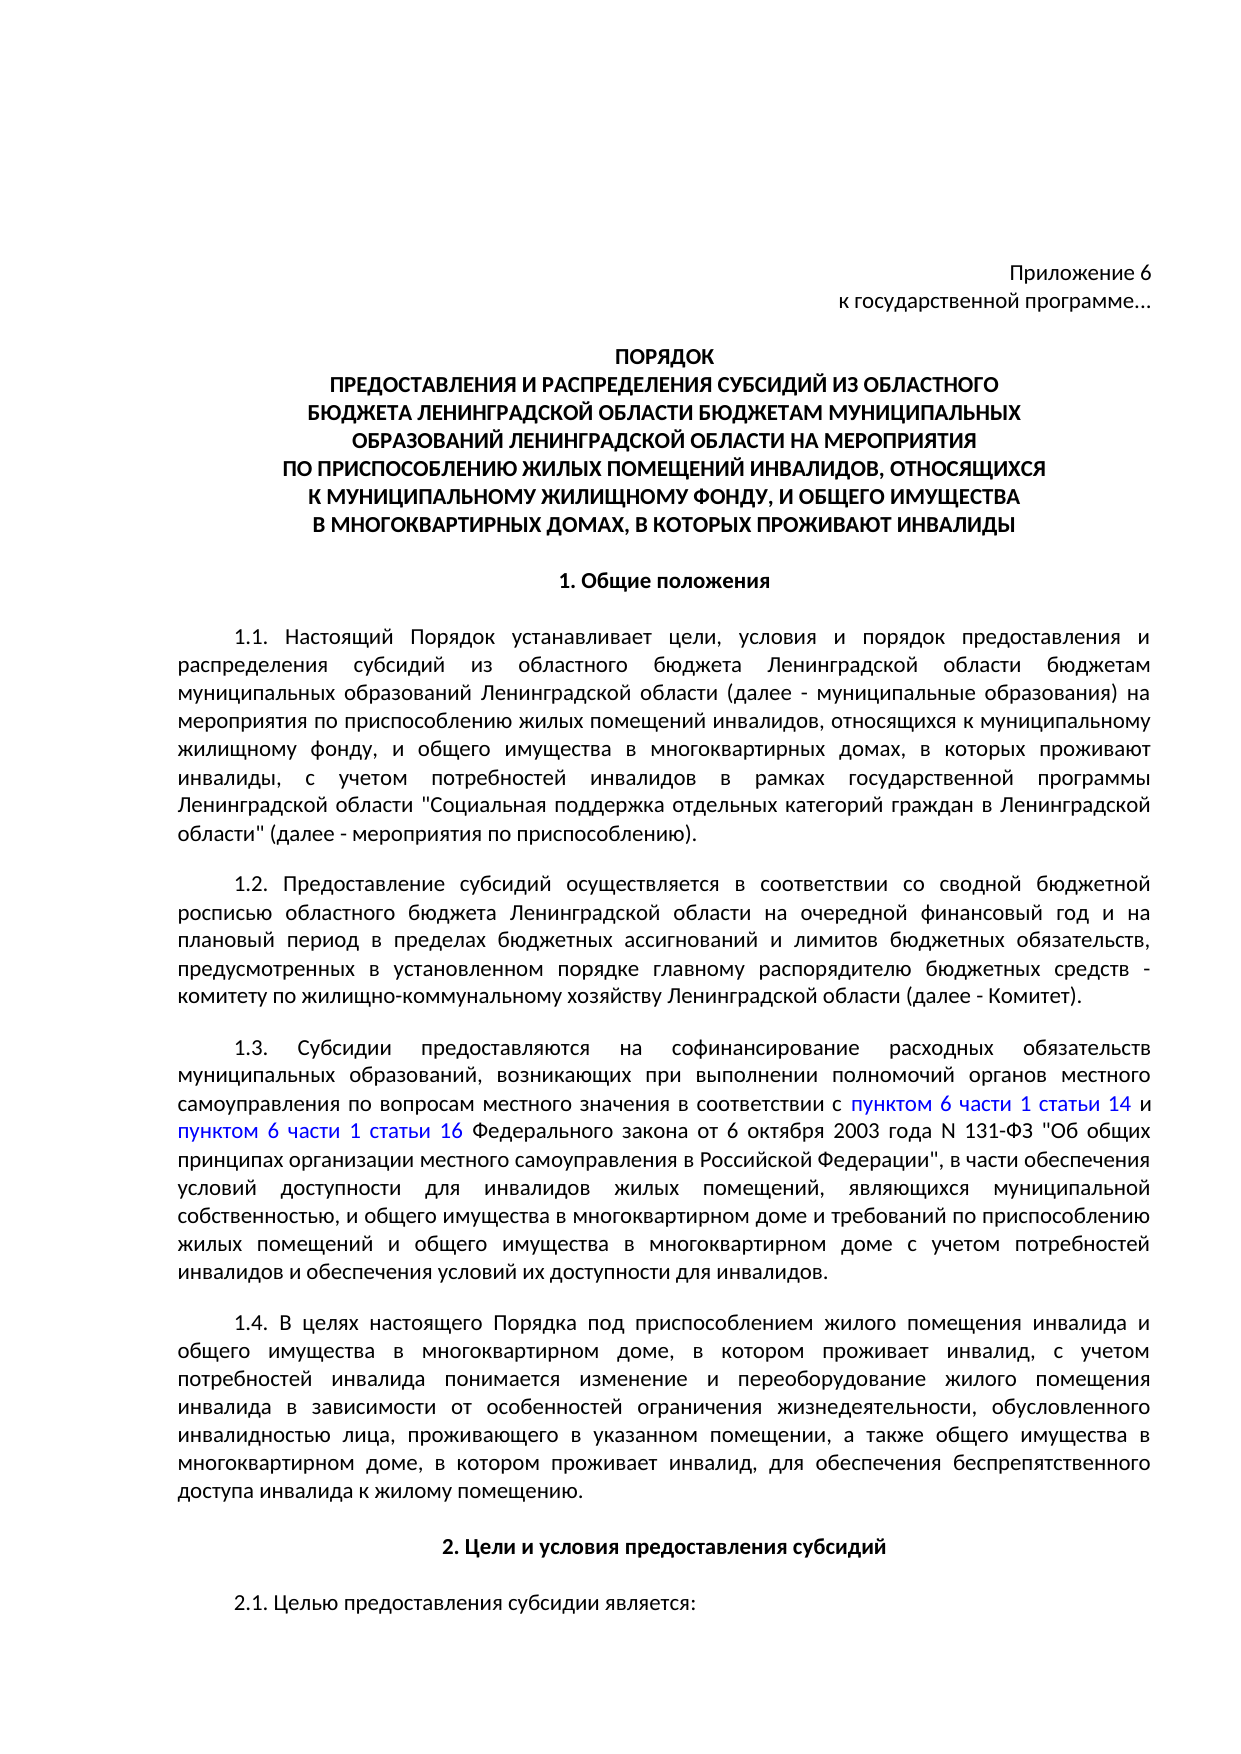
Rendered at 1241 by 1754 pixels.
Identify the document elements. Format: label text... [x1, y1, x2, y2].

title В МНОГОКВАРТИРНЫХ ДОМАХ, В КОТОРЫХ ПРОЖИВАЮТ ИНВАЛИДЫ [177, 510, 1152, 538]
text 1.4. В целях настоящего Порядка под приспособлением жилого помещения инвалида и общего имущества в многоквартирном доме, в котором проживает инвалид, с учетом потребностей инвалида понимается изменение и переоборудование жилого помещения инвалида в зависимости от особенностей ограничения жизнедеятельности, обусловленного инвалидностью лица, проживающего в указанном помещении, а также общего имущества в многоквартирном доме, в котором проживает инвалид, для обеспечения беспрепятственного доступа инвалида к жилому помещению. [177, 1308, 1152, 1504]
text 1.3. Субсидии предоставляются на софинансирование расходных обязательств муниципальных образований, возникающих при выполнении полномочий органов местного самоуправления по вопросам местного значения в соответствии с пунктом 6 части 1 статьи 14 и пунктом 6 части 1 статьи 16 Федерального закона от 6 октября 2003 года N 131-ФЗ "Об общих принципах организации местного самоуправления в Российской Федерации", в части обеспечения условий доступности для инвалидов жилых помещений, являющихся муниципальной собственностью, и общего имущества в многоквартирном доме и требований по приспособлению жилых помещений и общего имущества в многоквартирном доме с учетом потребностей инвалидов и обеспечения условий их доступности для инвалидов. [177, 1033, 1152, 1285]
title ОБРАЗОВАНИЙ ЛЕНИНГРАДСКОЙ ОБЛАСТИ НА МЕРОПРИЯТИЯ [177, 426, 1152, 454]
title ПОРЯДОК [177, 342, 1152, 370]
title 2. Цели и условия предоставления субсидий [177, 1532, 1152, 1560]
text 1.2. Предоставление субсидий осуществляется в соответствии со сводной бюджетной росписью областного бюджета Ленинградской области на очередной финансовый год и на плановый период в пределах бюджетных ассигнований и лимитов бюджетных обязательств, предусмотренных в установленном порядке главному распорядителю бюджетных средств - комитету по жилищно-коммунальному хозяйству Ленинградской области (далее - Комитет). [177, 869, 1152, 1010]
title ПРЕДОСТАВЛЕНИЯ И РАСПРЕДЕЛЕНИЯ СУБСИДИЙ ИЗ ОБЛАСТНОГО [177, 370, 1152, 398]
title ПО ПРИСПОСОБЛЕНИЮ ЖИЛЫХ ПОМЕЩЕНИЙ ИНВАЛИДОВ, ОТНОСЯЩИХСЯ [177, 454, 1152, 482]
title 1. Общие положения [177, 566, 1152, 594]
text 2.1. Целью предоставления субсидии является: [177, 1588, 1152, 1616]
title К МУНИЦИПАЛЬНОМУ ЖИЛИЩНОМУ ФОНДУ, И ОБЩЕГО ИМУЩЕСТВА [177, 482, 1152, 510]
text к государственной программе... [177, 286, 1152, 314]
title БЮДЖЕТА ЛЕНИНГРАДСКОЙ ОБЛАСТИ БЮДЖЕТАМ МУНИЦИПАЛЬНЫХ [177, 398, 1152, 426]
text 1.1. Настоящий Порядок устанавливает цели, условия и порядок предоставления и распределения субсидий из областного бюджета Ленинградской области бюджетам муниципальных образований Ленинградской области (далее - муниципальные образования) на мероприятия по приспособлению жилых помещений инвалидов, относящихся к муниципальному жилищному фонду, и общего имущества в многоквартирных домах, в которых проживают инвалиды, с учетом потребностей инвалидов в рамках государственной программы Ленинградской области "Социальная поддержка отдельных категорий граждан в Ленинградской области" (далее - мероприятия по приспособлению). [177, 622, 1152, 847]
text Приложение 6 [177, 258, 1152, 286]
